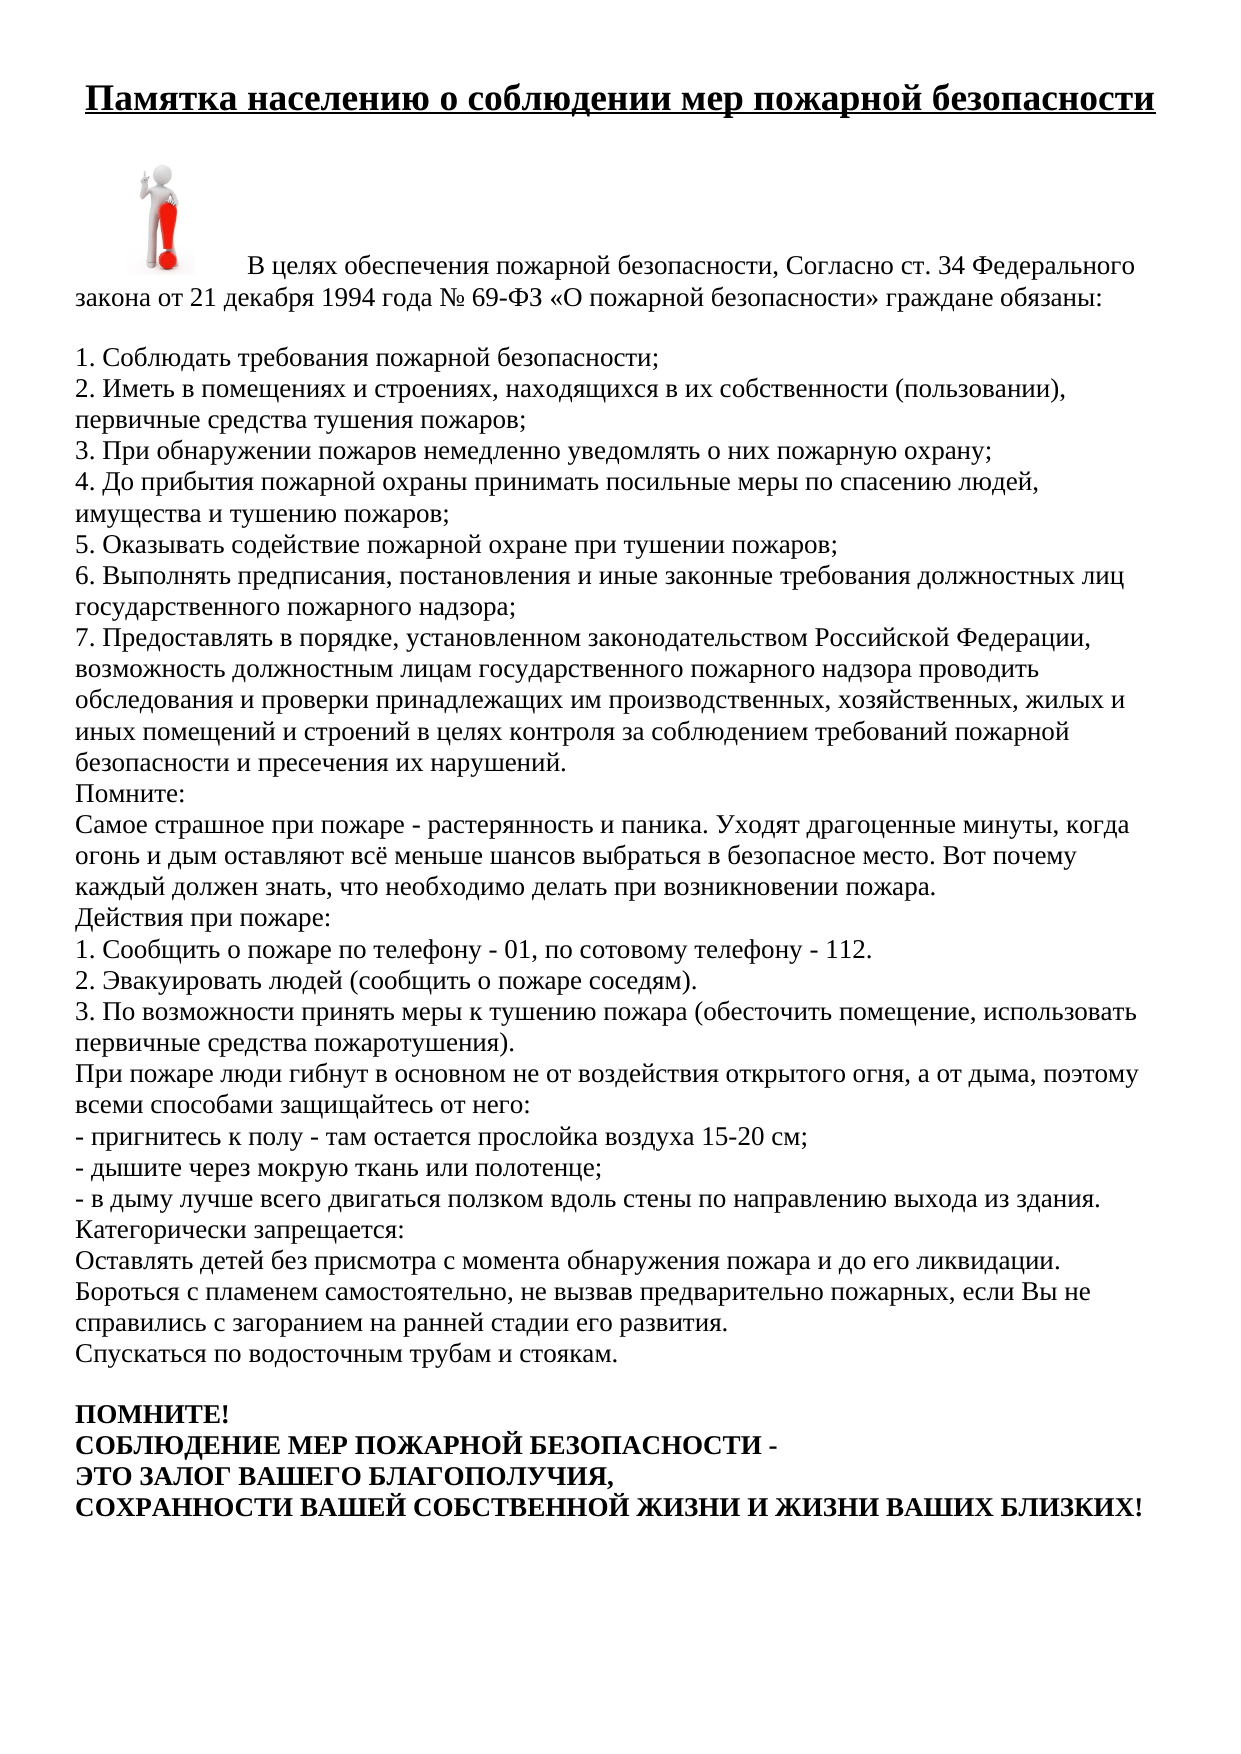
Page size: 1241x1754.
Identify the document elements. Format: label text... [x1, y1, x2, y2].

text В целях обеспечения пожарной безопасности, Согласно ст. 34 Федерального закона от 21 декабря 1994 года № 69-ФЗ «О пожарной безопасности» граждане обязаны: [75, 147, 1165, 312]
subtitle Памятка населению о соблюдении мер пожарной безопасности [75, 75, 1165, 118]
text 1. Соблюдать требования пожарной безопасности; 2. Иметь в помещениях и строениях, находящихся в их собственности (пользовании), первичные средства тушения пожаров; 3. При обнаружении пожаров немедленно уведомлять о них пожарную охрану; 4. До прибытия пожарной охраны принимать посильные меры по спасению людей, имущества и тушению пожаров; 5. Оказывать содействие пожарной охране при тушении пожаров; 6. Выполнять предписания, постановления и иные законные требования должностных лиц государственного пожарного надзора; 7. Предоставлять в порядке, установленном законодательством Российской Федерации, возможность должностным лицам государственного пожарного надзора проводить обследования и проверки принадлежащих им производственных, хозяйственных, жилых и иных помещений и строений в целях контроля за соблюдением требований пожарной безопасности и пресечения их нарушений. Помните: Самое страшное при пожаре - растерянность и паника. Уходят драгоценные минуты, когда огонь и дым оставляют всё меньше шансов выбраться в безопасное место. Вот почему каждый должен знать, что необходимо делать при возникновении пожара. Действия при пожаре: 1. Сообщить о пожаре по телефону - 01, по сотовому телефону - 112. 2. Эвакуировать людей (сообщить о пожаре соседям). 3. По возможности принять меры к тушению пожара (обесточить помещение, использовать первичные средства пожаротушения). При пожаре люди гибнут в основном не от воздействия открытого огня, а от дыма, поэтому всеми способами защищайтесь от него: - пригнитесь к полу - там остается прослойка воздуха 15-20 см; - дышите через мокрую ткань или полотенце; - в дыму лучше всего двигаться ползком вдоль стены по направлению выхода из здания. Категорически запрещается: Оставлять детей без присмотра с момента обнаружения пожара и до его ликвидации. Бороться с пламенем самостоятельно, не вызвав предварительно пожарных, если Вы не справились с загоранием на ранней стадии его развития. Спускаться по водосточным трубам и стоякам. [75, 341, 1165, 1369]
picture [75, 147, 247, 275]
text ПОМНИТЕ! СОБЛЮДЕНИЕ МЕР ПОЖАРНОЙ БЕЗОПАСНОСТИ - ЭТО ЗАЛОГ ВАШЕГО БЛАГОПОЛУЧИЯ, СОХРАННОСТИ ВАШЕЙ СОБСТВЕННОЙ ЖИЗНИ И ЖИЗНИ ВАШИХ БЛИЗКИХ! [75, 1398, 1165, 1522]
